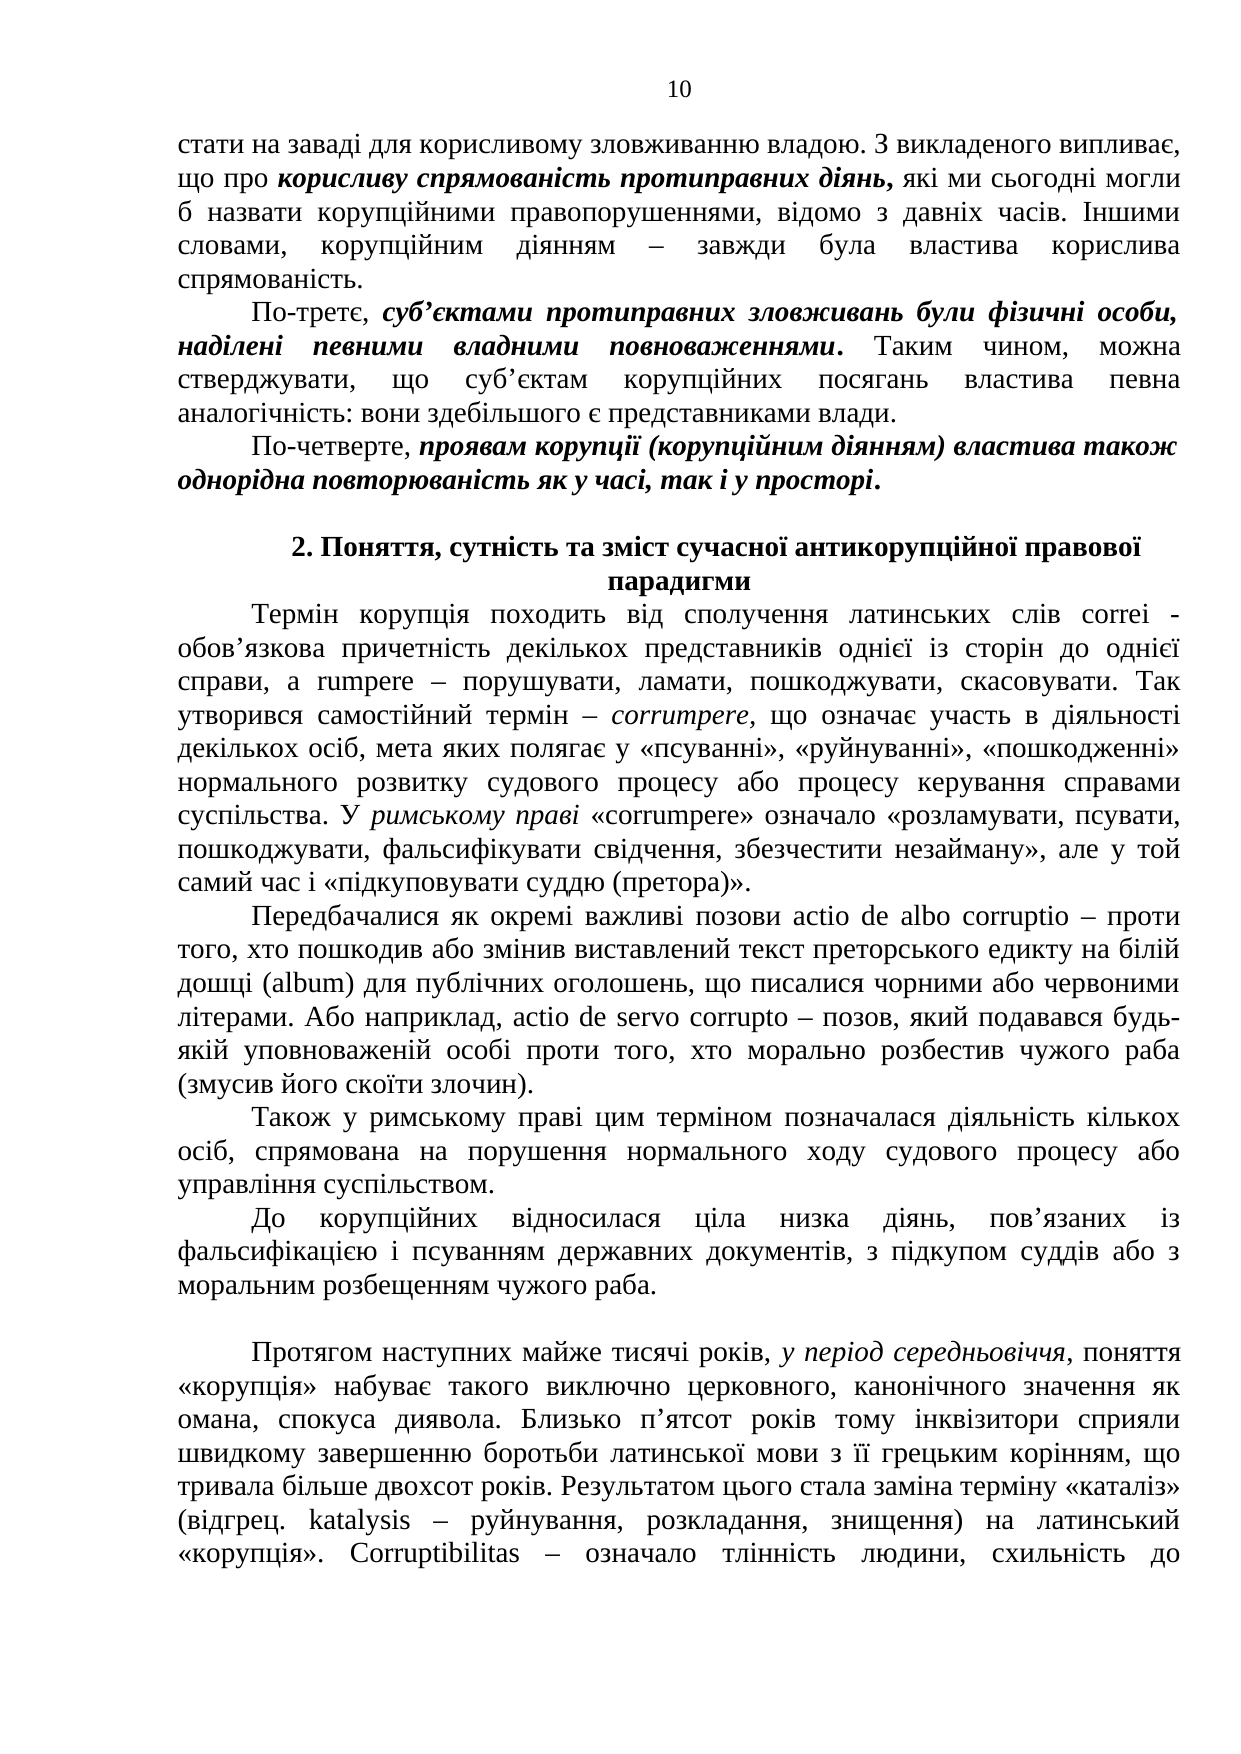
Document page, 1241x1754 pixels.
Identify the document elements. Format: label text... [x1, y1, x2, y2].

text Термін корупція походить від сполучення латинських слів correi - обов’язкова причетність декількох представників однієї із сторін до однієї справи, а rumpere – порушувати, ламати, пошкоджувати, скасовувати. Так утворився самостійний термін – corrumpere, що означає участь в діяльності декількох осіб, мета яких полягає у «псуванні», «руйнуванні», «пошкодженні» нормального розвитку судового процесу або процесу керування справами суспільства. У римському праві «corrumpere» означало «розламувати, псувати, пошкоджувати, фальсифікувати свідчення, збезчестити незайману», але у той самий час і «підкуповувати суддю (претора)». [177, 596, 1181, 898]
text До корупційних відносилася ціла низка діянь, пов’язаних із фальсифікацією і псуванням державних документів, з підкупом суддів або з моральним розбещенням чужого раба. [177, 1200, 1181, 1301]
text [177, 127, 1181, 294]
text Передбачалися як окремі важливі позови actio de albo corruptio – проти того, хто пошкодив або змінив виставлений текст преторського едикту на білій дошці (album) для публічних оголошень, що писалися чорними або червоними літерами. Або наприклад, actio de servo corrupto – позов, який подавався будь-якій уповноваженій особі проти того, хто морально розбестив чужого раба (змусив його скоїти злочин). [177, 898, 1181, 1099]
text По-четверте, проявам корупції (корупційним діянням) властива також однорідна повторюваність як у часі, так і у просторі. [177, 428, 1181, 496]
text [177, 1334, 1181, 1569]
text 2. Поняття, сутність та зміст сучасної антикорупційної правової парадигми [177, 529, 1181, 596]
text Також у римському праві цим терміном позначалася діяльність кількох осіб, спрямована на порушення нормального ходу судового процесу або управління суспільством. [177, 1099, 1181, 1200]
text По-третє, суб’єктами протиправних зловживань були фізичні особи, наділені певними владними повноваженнями. Таким чином, можна стверджувати, що суб’єктам корупційних посягань властива певна аналогічність: вони здебільшого є представниками влади. [177, 294, 1181, 428]
